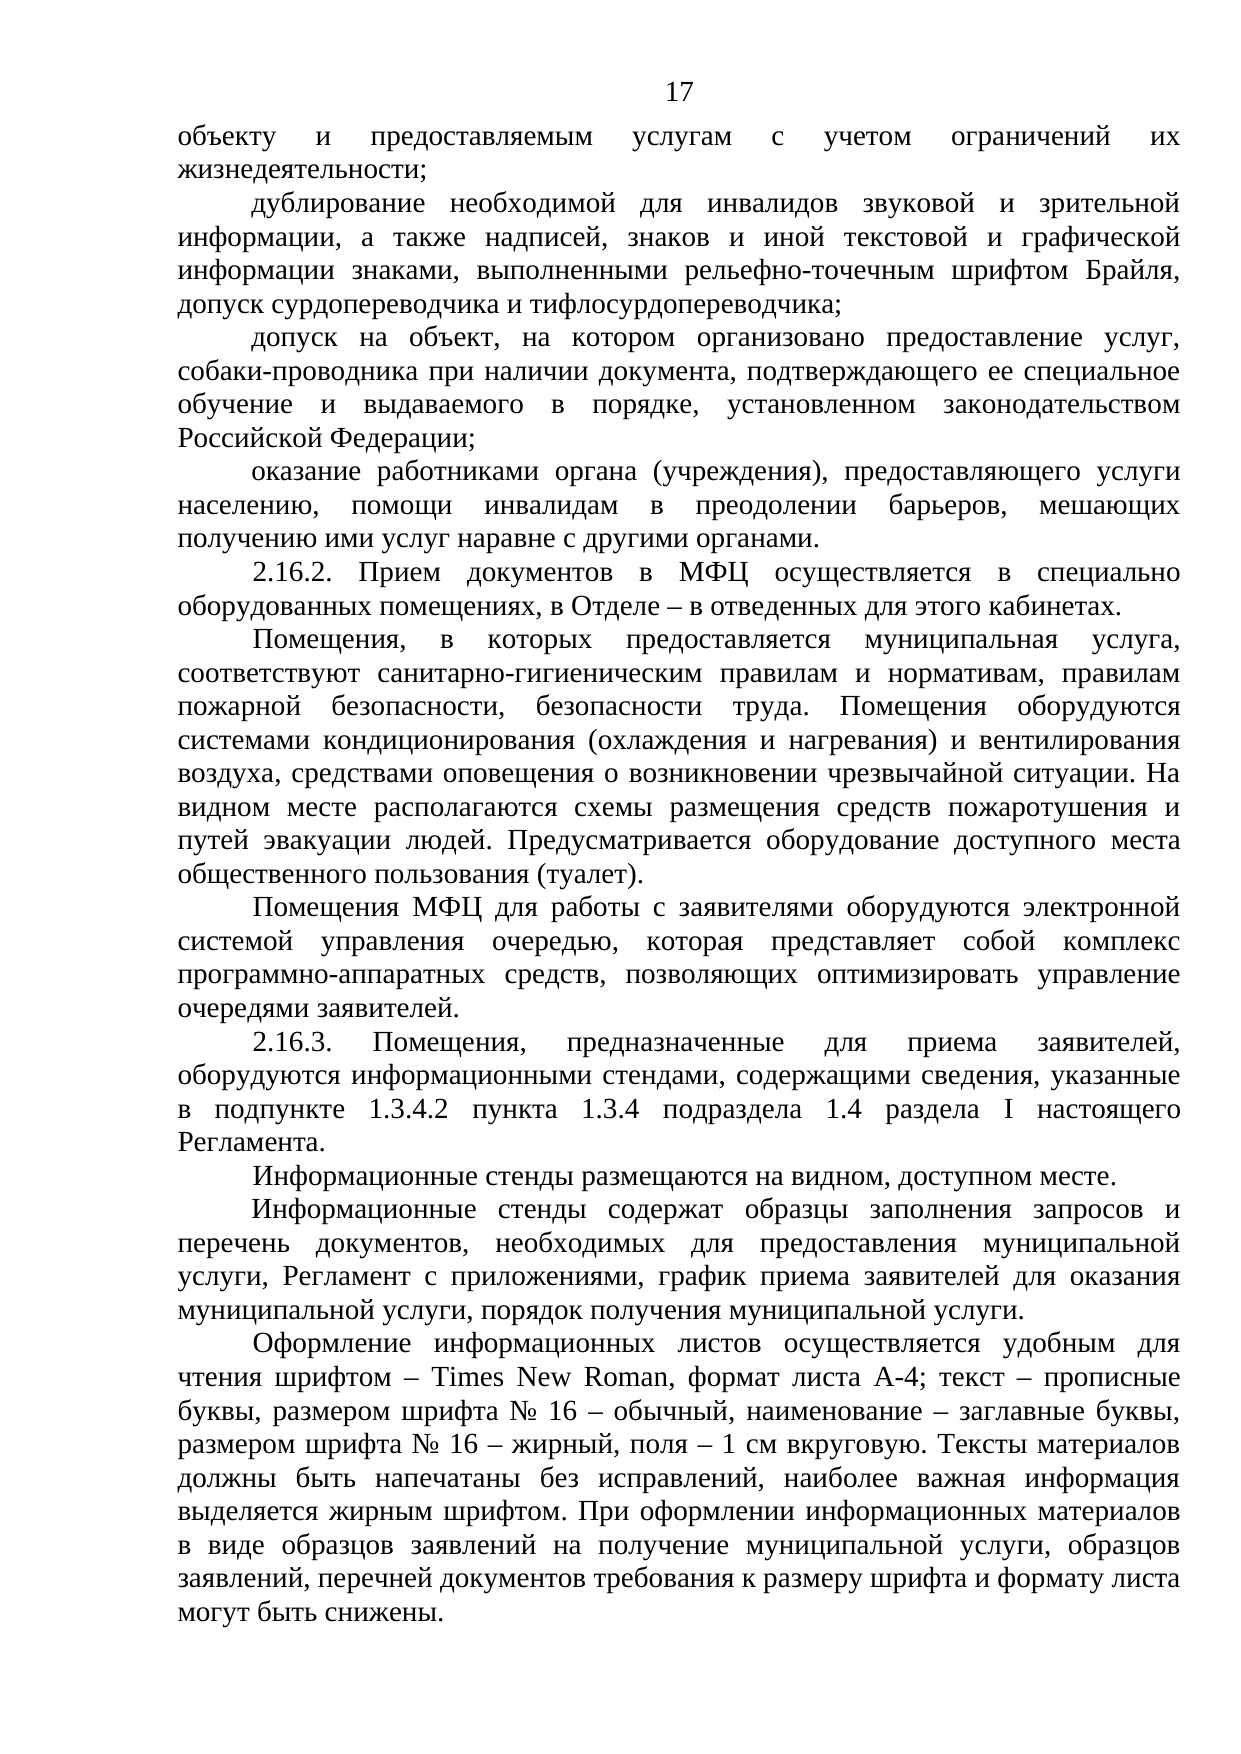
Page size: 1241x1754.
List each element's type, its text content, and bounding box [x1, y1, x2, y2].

text Помещения МФЦ для работы с заявителями оборудуются электронной системой управления очередью, которая представляет собой комплекс программно-аппаратных средств, позволяющих оптимизировать управление очередями заявителей. [177, 889, 1181, 1024]
text дублирование необходимой для инвалидов звуковой и зрительной информации, а также надписей, знаков и иной текстовой и графической информации знаками, выполненными рельефно-точечным шрифтом Брайля, допуск сурдопереводчика и тифлосурдопереводчика; [177, 185, 1181, 319]
text Оформление информационных листов осуществляется удобным для чтения шрифтом – Times New Roman, формат листа A-4; текст – прописные буквы, размером шрифта № 16 – обычный, наименование – заглавные буквы, размером шрифта № 16 – жирный, поля – 1 см вкруговую. Тексты материалов должны быть напечатаны без исправлений, наиболее важная информация выделяется жирным шрифтом. При оформлении информационных материалов в виде образцов заявлений на получение муниципальной услуги, образцов заявлений, перечней документов требования к размеру шрифта и формату листа могут быть снижены. [177, 1326, 1181, 1627]
text оказание работниками органа (учреждения), предоставляющего услуги населению, помощи инвалидам в преодолении барьеров, мешающих получению ими услуг наравне с другими органами. [177, 453, 1181, 554]
text допуск на объект, на котором организовано предоставление услуг, собаки-проводника при наличии документа, подтверждающего ее специальное обучение и выдаваемого в порядке, установленном законодательством Российской Федерации; [177, 319, 1181, 453]
text 2.16.2. Прием документов в МФЦ осуществляется в специально оборудованных помещениях, в Отделе – в отведенных для этого кабинетах. [177, 554, 1181, 621]
text Помещения, в которых предоставляется муниципальная услуга, соответствуют санитарно-гигиеническим правилам и нормативам, правилам пожарной безопасности, безопасности труда. Помещения оборудуются системами кондиционирования (охлаждения и нагревания) и вентилирования воздуха, средствами оповещения о возникновении чрезвычайной ситуации. На видном месте располагаются схемы размещения средств пожаротушения и путей эвакуации людей. Предусматривается оборудование доступного места общественного пользования (туалет). [177, 621, 1181, 889]
text Информационные стенды содержат образцы заполнения запросов и перечень документов, необходимых для предоставления муниципальной услуги, Регламент с приложениями, график приема заявителей для оказания муниципальной услуги, порядок получения муниципальной услуги. [177, 1191, 1181, 1326]
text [177, 118, 1181, 185]
text Информационные стенды размещаются на видном, доступном месте. [177, 1158, 1181, 1191]
text 2.16.3. Помещения, предназначенные для приема заявителей, оборудуются информационными стендами, содержащими сведения, указанные в подпункте 1.3.4.2 пункта 1.3.4 подраздела 1.4 раздела I настоящего Регламента. [177, 1024, 1181, 1158]
